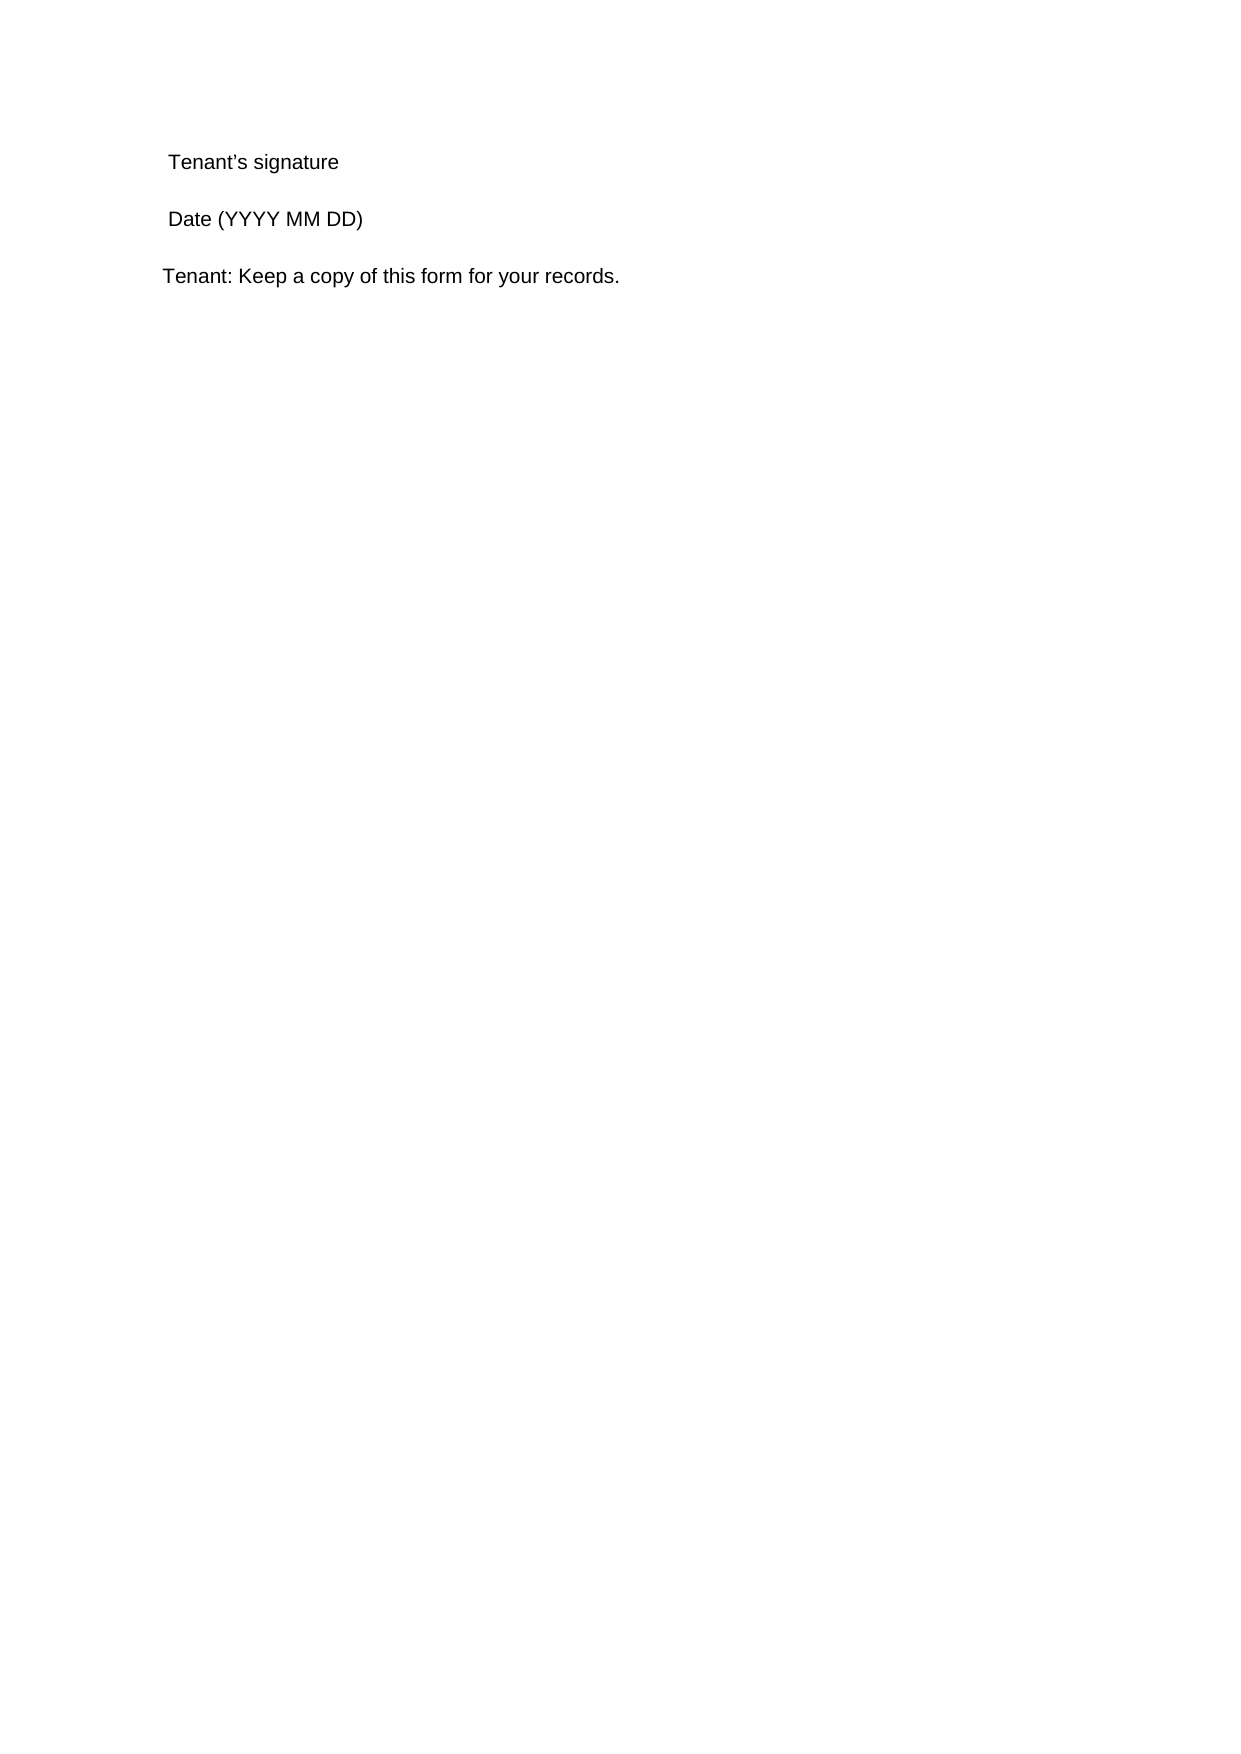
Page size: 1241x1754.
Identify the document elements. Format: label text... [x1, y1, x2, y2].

text Date (YYYY MM DD) [162, 207, 947, 231]
text Tenant: Keep a copy of this form for your records. [162, 263, 947, 287]
text Tenant’s signature [162, 150, 947, 174]
